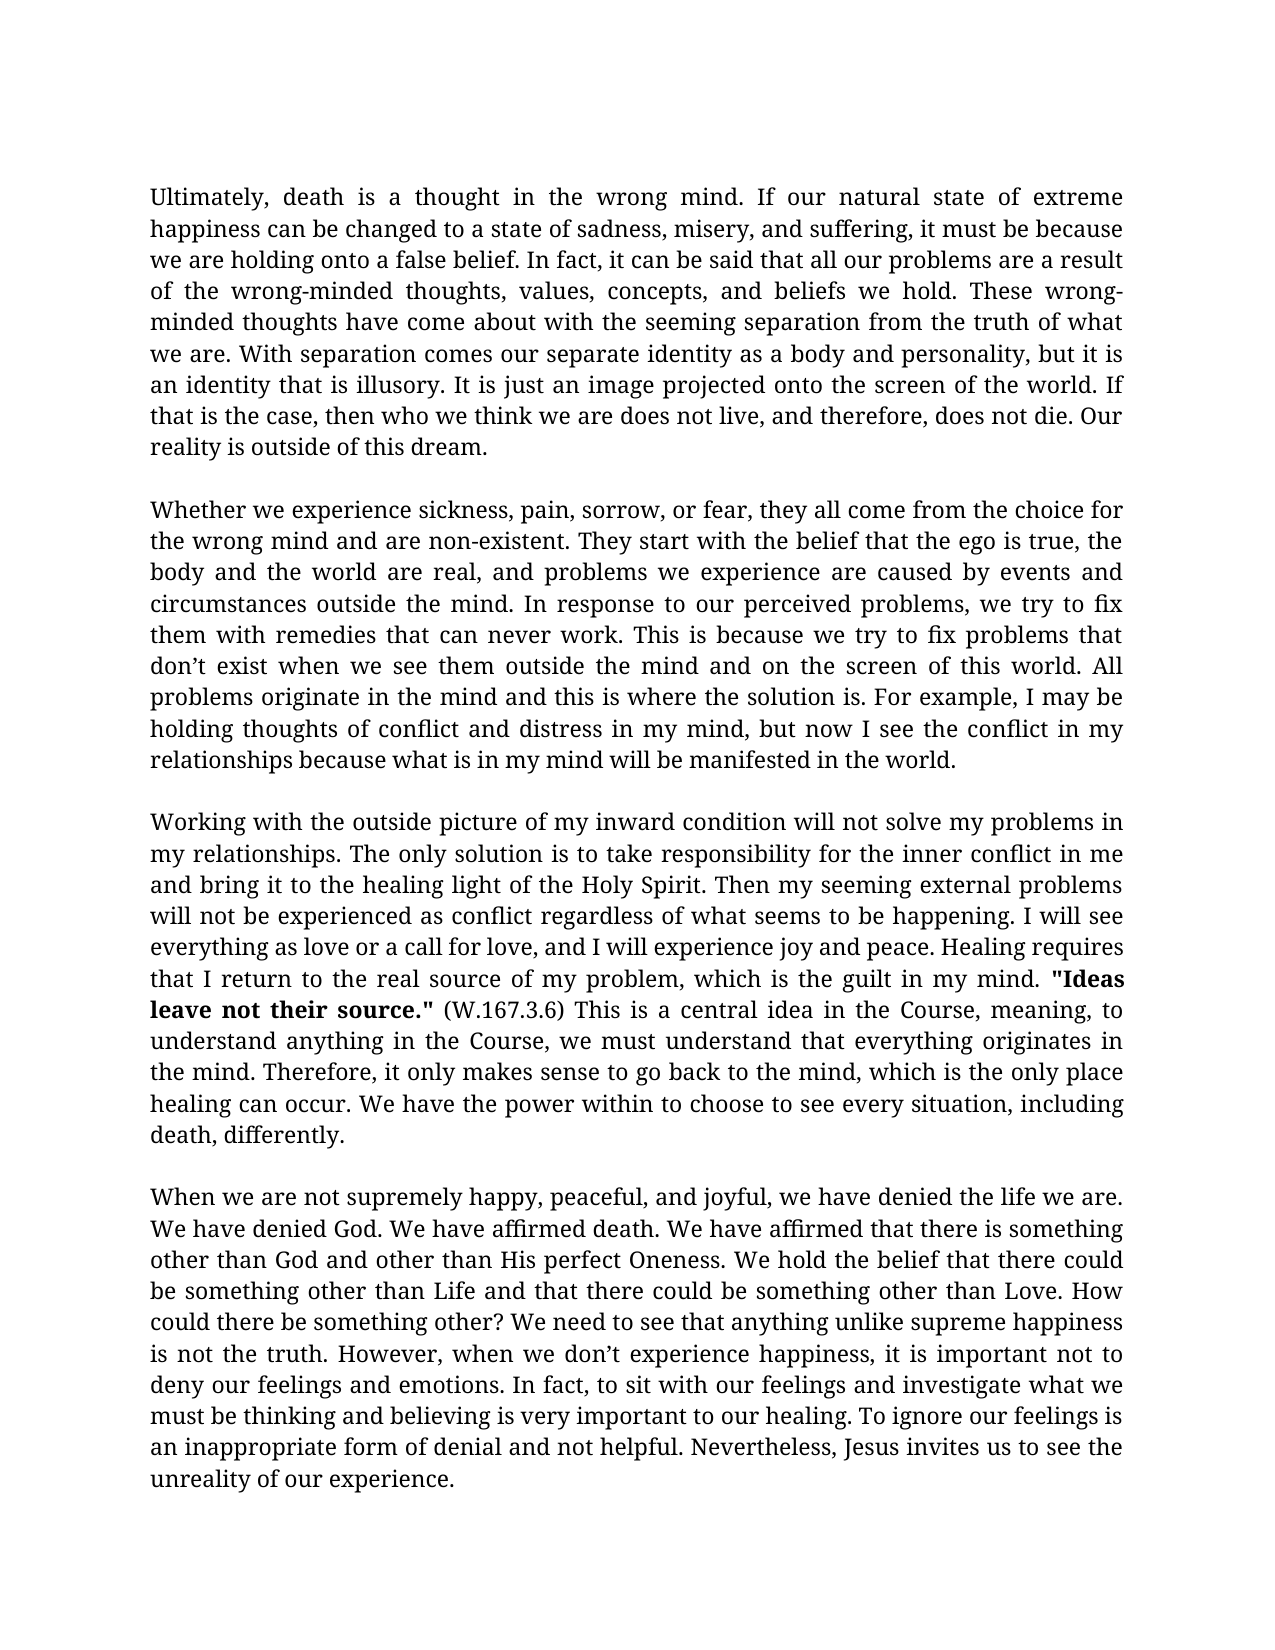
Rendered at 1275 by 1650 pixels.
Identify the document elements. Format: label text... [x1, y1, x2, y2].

text Ultimately, death is a thought in the wrong mind. If our natural state of extreme happiness can be changed to a state of sadness, misery, and suffering, it must be because we are holding onto a false belief. In fact, it can be said that all our problems are a result of the wrong-minded thoughts, values, concepts, and beliefs we hold. These wrong-minded thoughts have come about with the seeming separation from the truth of what we are. With separation comes our separate identity as a body and personality, but it is an identity that is illusory. It is just an image projected onto the screen of the world. If that is the case, then who we think we are does not live, and therefore, does not die. Our reality is outside of this dream. [150, 181, 1125, 462]
text Working with the outside picture of my inward condition will not solve my problems in my relationships. The only solution is to take responsibility for the inner conflict in me and bring it to the healing light of the Holy Spirit. Then my seeming external problems will not be experienced as conflict regardless of what seems to be happening. I will see everything as love or a call for love, and I will experience joy and peace. Healing requires that I return to the real source of my problem, which is the guilt in my mind. "Ideas leave not their source." (W.167.3.6) This is a central idea in the Course, meaning, to understand anything in the Course, we must understand that everything originates in the mind. Therefore, it only makes sense to go back to the mind, which is the only place healing can occur. We have the power within to choose to see every situation, including death, differently. [150, 806, 1125, 1150]
text When we are not supremely happy, peaceful, and joyful, we have denied the life we are. We have denied God. We have affirmed death. We have affirmed that there is something other than God and other than His perfect Oneness. We hold the belief that there could be something other than Life and that there could be something other than Love. How could there be something other? We need to see that anything unlike supreme happiness is not the truth. However, when we don’t experience happiness, it is important not to deny our feelings and emotions. In fact, to sit with our feelings and investigate what we must be thinking and believing is very important to our healing. To ignore our feelings is an inappropriate form of denial and not helpful. Nevertheless, Jesus invites us to see the unreality of our experience. [150, 1181, 1125, 1494]
text Whether we experience sickness, pain, sorrow, or fear, they all come from the choice for the wrong mind and are non-existent. They start with the belief that the ego is true, the body and the world are real, and problems we experience are caused by events and circumstances outside the mind. In response to our perceived problems, we try to fix them with remedies that can never work. This is because we try to fix problems that don’t exist when we see them outside the mind and on the screen of this world. All problems originate in the mind and this is where the solution is. For example, I may be holding thoughts of conflict and distress in my mind, but now I see the conflict in my relationships because what is in my mind will be manifested in the world. [150, 494, 1125, 775]
